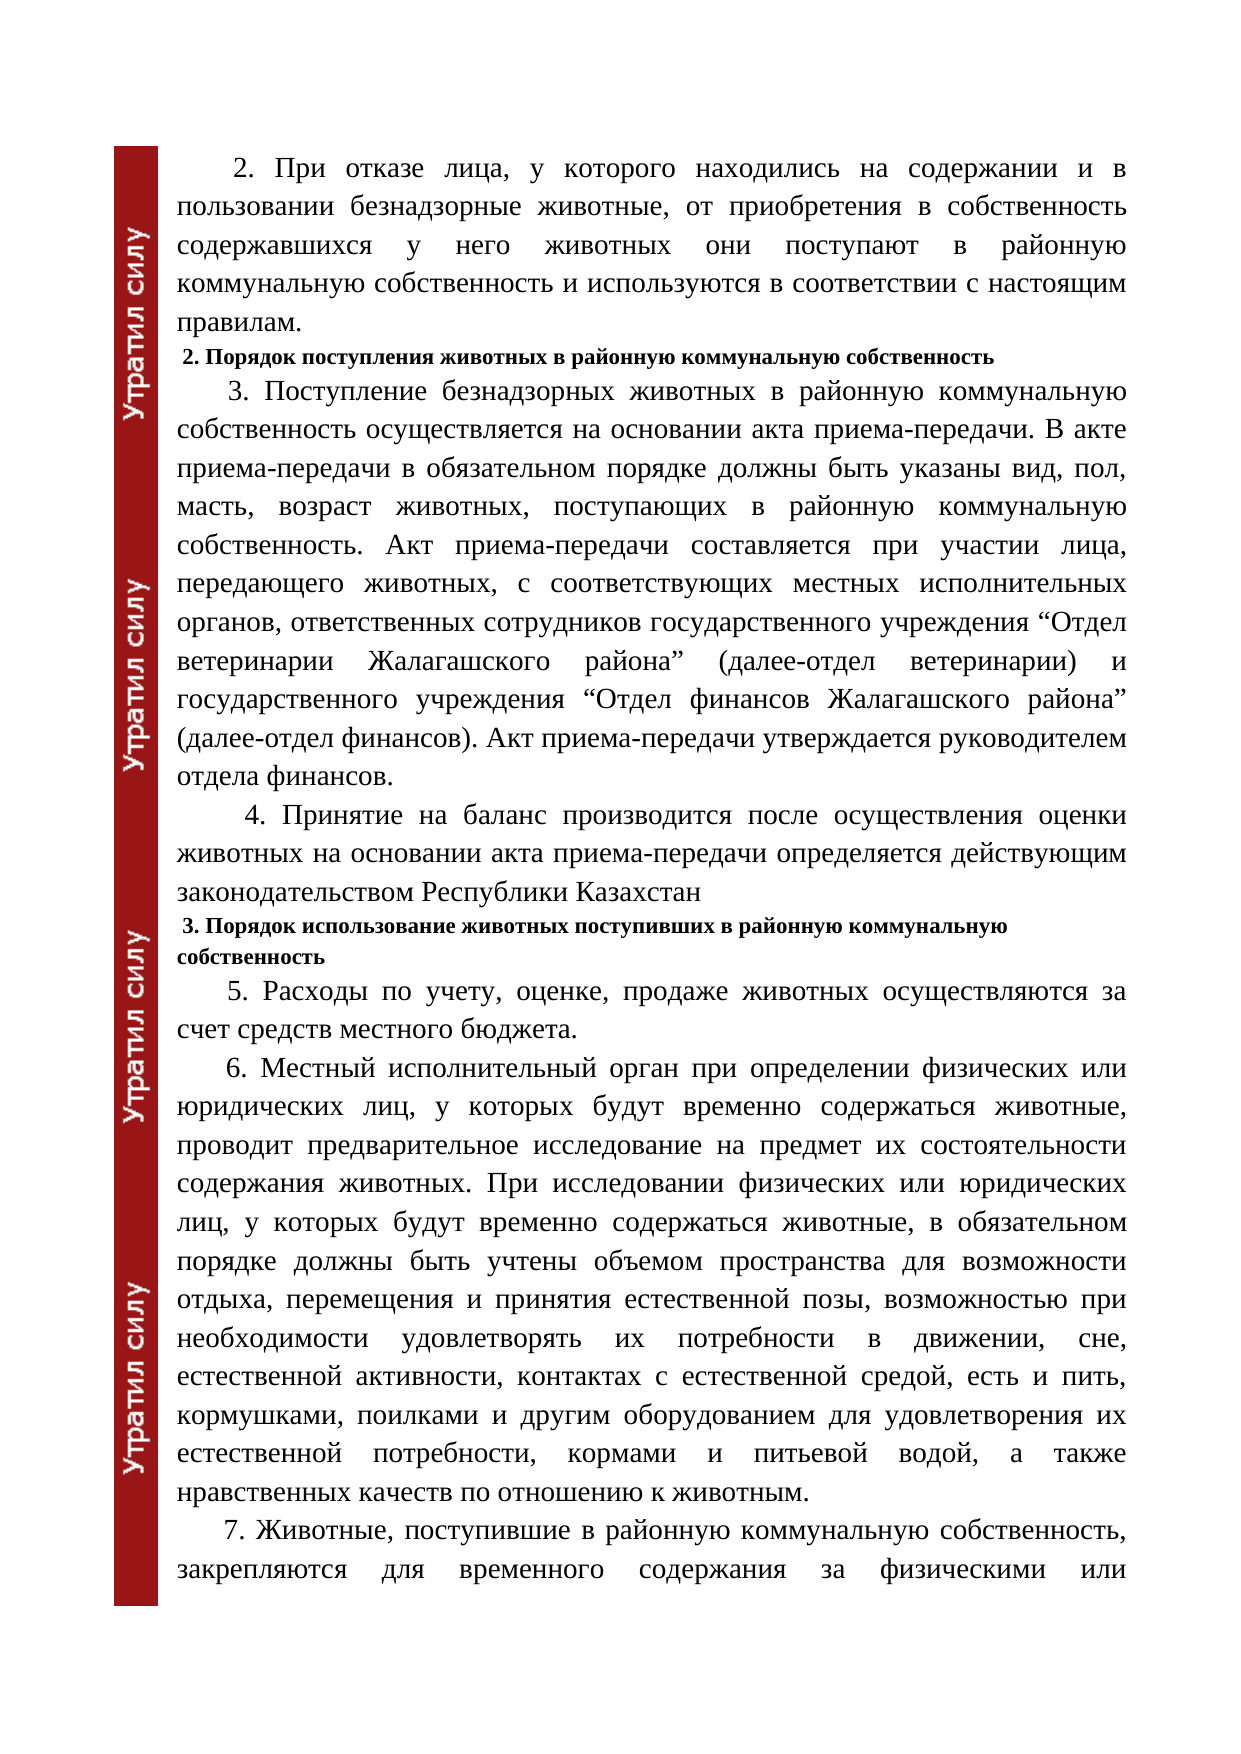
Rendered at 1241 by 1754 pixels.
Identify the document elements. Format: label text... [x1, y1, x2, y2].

text 6. Местный исполнительный орган при определении физических или юридических лиц, у которых будут временно содержаться животные, проводит предварительное исследование на предмет их состоятельности содержания животных. При исследовании физических или юридических лиц, у которых будут временно содержаться животные, в обязательном порядке должны быть учтены объемом пространства для возможности отдыха, перемещения и принятия естественной позы, возможностью при необходимости удовлетворять их потребности в движении, сне, естественной активности, контактах с естественной средой, есть и пить, кормушками, поилками и другим оборудованием для удовлетворения их естественной потребности, кормами и питьевой водой, а также нравственных качеств по отношению к животным. [112, 1050, 1128, 1507]
picture [114, 338, 158, 343]
picture [114, 1507, 158, 1512]
text 3. Поступление безнадзорных животных в районную коммунальную собственность осуществляется на основании акта приема-передачи. В акте приема-передачи в обязательном порядке должны быть указаны вид, пол, масть, возраст животных, поступающих в районную коммунальную собственность. Акт приема-передачи составляется при участии лица, передающего животных, с соответствующих местных исполнительных органов, ответственных сотрудников государственного учреждения “Отдел ветеринарии Жалагашского района” (далее-отдел ветеринарии) и государственного учреждения “Отдел финансов Жалагашского района” (далее-отдел финансов). Акт приема-передачи утверждается руководителем отдела финансов. [112, 373, 1128, 792]
picture [114, 369, 158, 373]
text 3. Порядок использование животных поступивших в районную коммунальную собственность [112, 912, 1128, 969]
picture [114, 907, 158, 912]
text 2. При отказе лица, у которого находились на содержании и в пользовании безнадзорные животные, от приобретения в собственность содержавшихся у него животных они поступают в районную коммунальную собственность и используются в соответствии с настоящим правилам. [112, 150, 1128, 338]
text 5. Расходы по учету, оценке, продаже животных осуществляются за счет средств местного бюджета. [112, 973, 1128, 1045]
text 4. Принятие на баланс производится после осуществления оценки животных на основании акта приема-передачи определяется действующим законодательством Республики Казахстан [112, 797, 1128, 907]
text 2. Порядок поступления животных в районную коммунальную собственность [112, 343, 1128, 369]
picture [114, 1045, 158, 1050]
picture [114, 146, 158, 150]
picture [114, 1584, 158, 1606]
picture [114, 792, 158, 797]
picture [114, 969, 158, 973]
